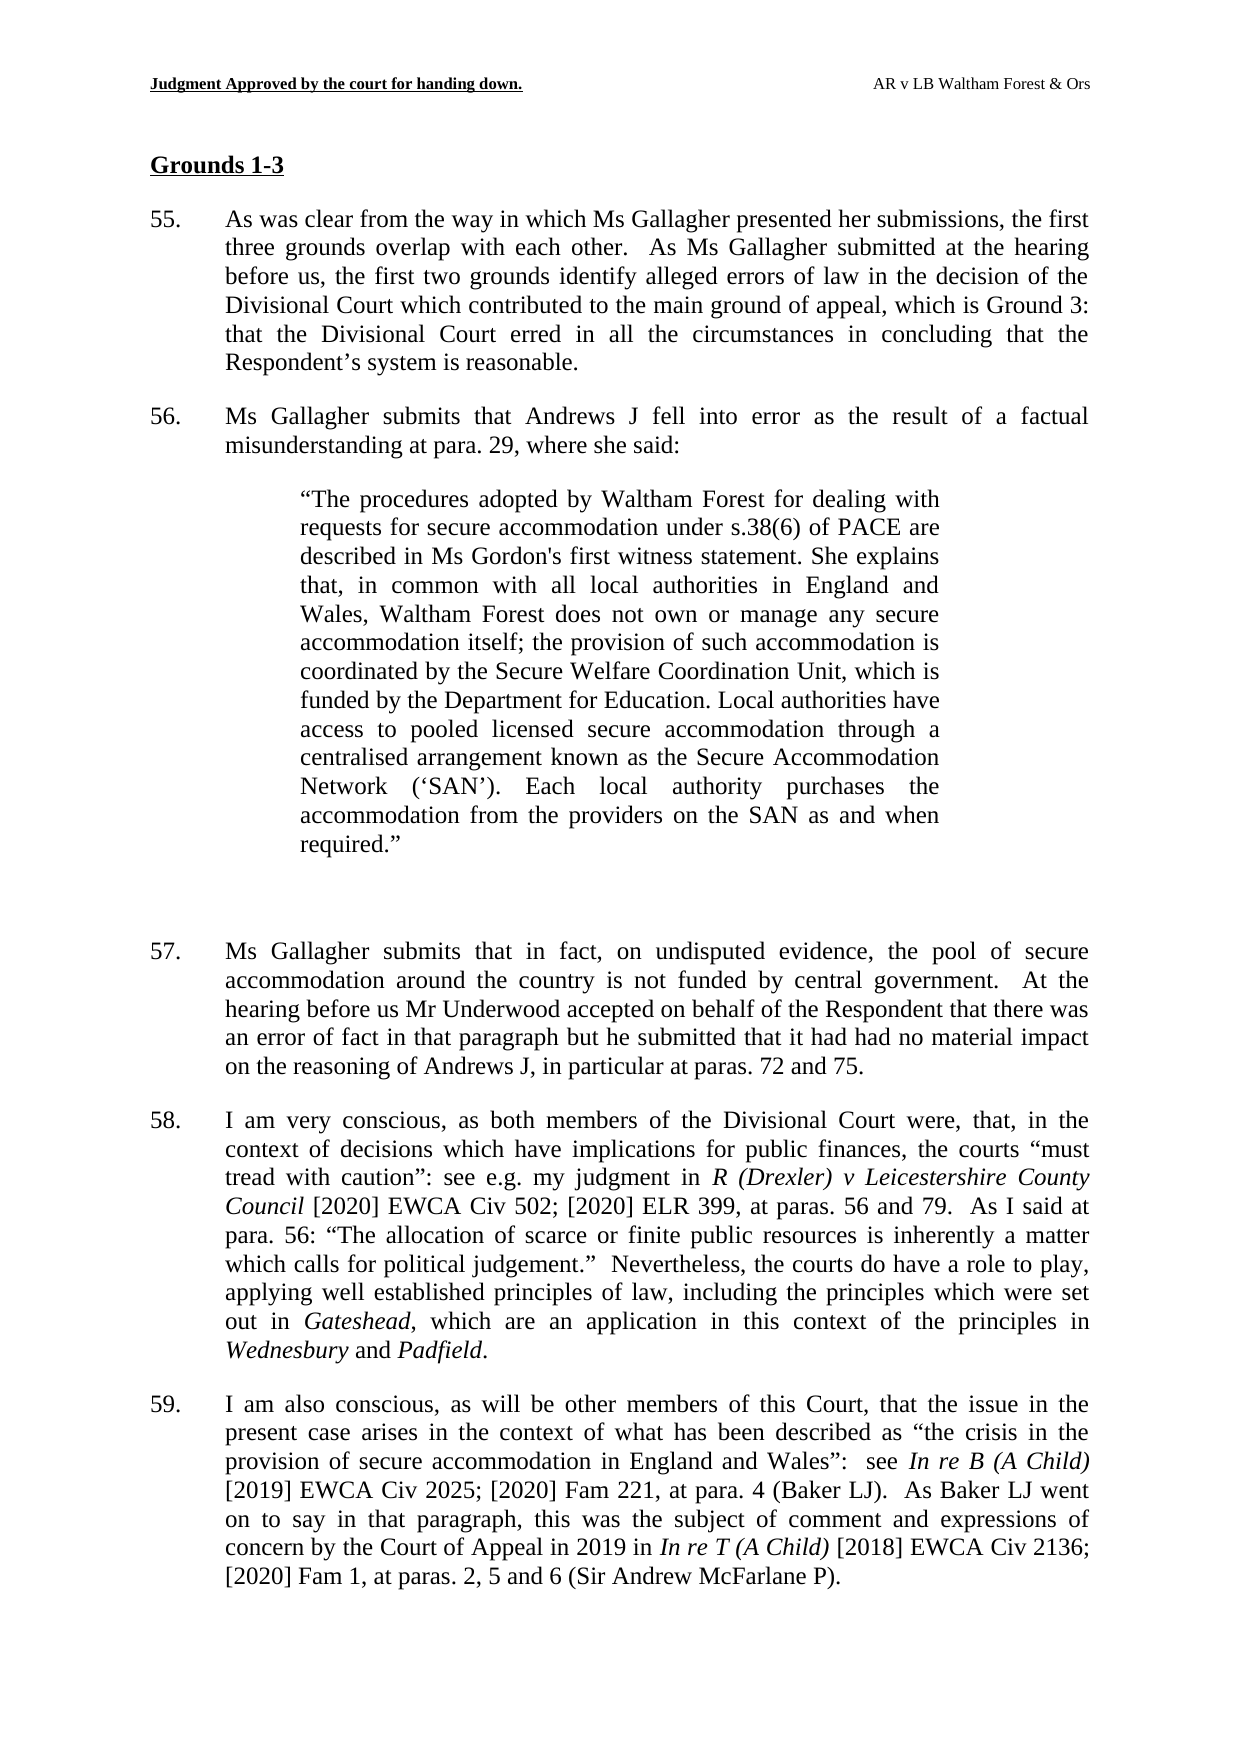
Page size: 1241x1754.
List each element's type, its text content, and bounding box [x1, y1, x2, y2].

text “The procedures adopted by Waltham Forest for dealing with requests for secure accommodation under s.38(6) of PACE are described in Ms Gordon's first witness statement. She explains that, in common with all local authorities in England and Wales, Waltham Forest does not own or manage any secure accommodation itself; the provision of such accommodation is coordinated by the Secure Welfare Coordination Unit, which is funded by the Department for Education. Local authorities have access to pooled licensed secure accommodation through a centralised arrangement known as the Secure Accommodation Network (‘SAN’). Each local authority purchases the accommodation from the providers on the SAN as and when required.” [300, 484, 940, 857]
text Ms Gallagher submits that Andrews J fell into error as the result of a factual misunderstanding at para. 29, where she said: [150, 401, 1090, 459]
text I am very conscious, as both members of the Divisional Court were, that, in the context of decisions which have implications for public finances, the courts “must tread with caution”: see e.g. my judgment in R (Drexler) v Leicestershire County Council [2020] EWCA Civ 502; [2020] ELR 399, at paras. 56 and 79. As I said at para. 56: “The allocation of scarce or finite public resources is inherently a matter which calls for political judgement.” Nevertheless, the courts do have a role to play, applying well established principles of law, including the principles which were set out in Gateshead, which are an application in this context of the principles in Wednesbury and Padfield. [150, 1105, 1090, 1364]
text I am also conscious, as will be other members of this Court, that the issue in the present case arises in the context of what has been described as “the crisis in the provision of secure accommodation in England and Wales”: see In re B (A Child) [2019] EWCA Civ 2025; [2020] Fam 221, at para. 4 (Baker LJ). As Baker LJ went on to say in that paragraph, this was the subject of comment and expressions of concern by the Court of Appeal in 2019 in In re T (A Child) [2018] EWCA Civ 2136; [2020] Fam 1, at paras. 2, 5 and 6 (Sir Andrew McFarlane P). [150, 1389, 1090, 1590]
subtitle Grounds 1-3 [150, 150, 1090, 179]
text As was clear from the way in which Ms Gallagher presented her submissions, the first three grounds overlap with each other. As Ms Gallagher submitted at the hearing before us, the first two grounds identify alleged errors of law in the decision of the Divisional Court which contributed to the main ground of appeal, which is Ground 3: that the Divisional Court erred in all the circumstances in concluding that the Respondent’s system is reasonable. [150, 204, 1090, 376]
text Ms Gallagher submits that in fact, on undisputed evidence, the pool of secure accommodation around the country is not funded by central government. At the hearing before us Mr Underwood accepted on behalf of the Respondent that there was an error of fact in that paragraph but he submitted that it had had no material impact on the reasoning of Andrews J, in particular at paras. 72 and 75. [150, 936, 1090, 1080]
